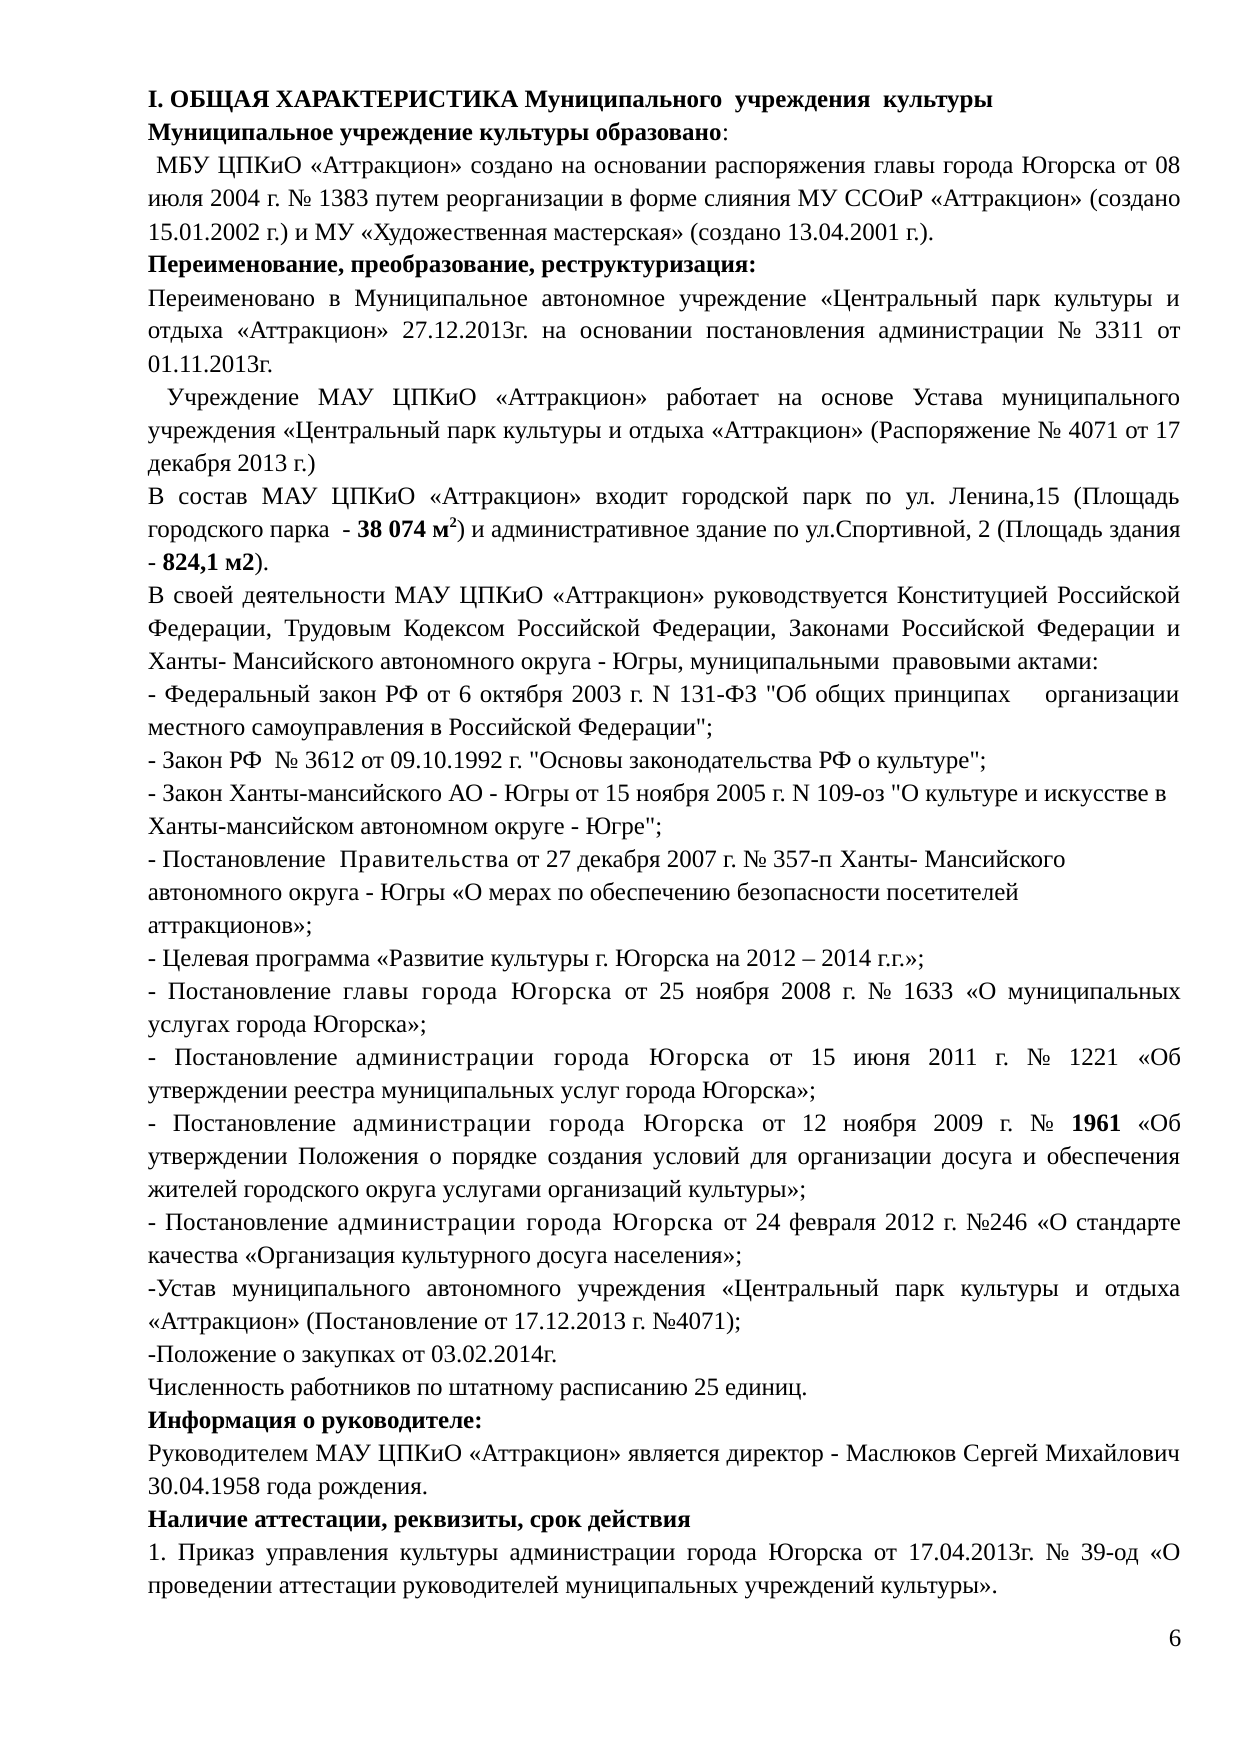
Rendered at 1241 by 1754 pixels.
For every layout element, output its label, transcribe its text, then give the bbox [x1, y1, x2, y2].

text - Закон РФ № 3612 от 09.10.1992 г. "Основы законодательства РФ о культуре"; [148, 745, 1181, 774]
text - Постановление администрации города Югорска от 24 февраля . №246 «О стандарте качества «Организация культурного досуга населения»; [148, 1207, 1181, 1269]
text - Постановление администрации города Югорска от 12 ноября . № 1961 «Об утверждении Положения о порядке создания условий для организации досуга и обеспечения жителей городского округа услугами организаций культуры»; [148, 1108, 1181, 1203]
text Муниципальное учреждение культуры образовано: [148, 117, 1181, 146]
text - Федеральный закон РФ от 6 октября . N 131-ФЗ "Об общих принципах организации местного самоуправления в Российской Федерации"; [148, 679, 1181, 741]
text Информация о руководителе: [148, 1405, 1181, 1434]
list 1. Приказ управления культуры администрации города Югорска от 17.04.2013г. № 39-од «О проведении аттестации руководителей муниципальных учреждений культуры». [148, 1537, 1181, 1599]
text I. ОБЩАЯ ХАРАКТЕРИСТИКА Муниципального учреждения культуры [148, 84, 1181, 113]
text - Постановление администрации города Югорска от 15 июня . № 1221 «Об утверждении реестра муниципальных услуг города Югорска»; [148, 1042, 1181, 1104]
text Переименование, преобразование, реструктуризация: [148, 249, 1181, 278]
text Переименовано в Муниципальное автономное учреждение «Центральный парк культуры и отдыха «Аттракцион» 27.12.2013г. на основании постановления администрации № 3311 от 01.11.2013г. [148, 283, 1181, 377]
text Руководителем МАУ ЦПКиО «Аттракцион» является директор - Маслюков Сергей Михайлович 30.04.1958 года рождения. [148, 1438, 1181, 1500]
text - Постановление главы города Югорска от 25 ноября . № 1633 «О муниципальных услугах города Югорска»; [148, 976, 1181, 1038]
text -Устав муниципального автономного учреждения «Центральный парк культуры и отдыха «Аттракцион» (Постановление от 17.12.2013 г. №4071); [148, 1273, 1181, 1335]
text Численность работников по штатному расписанию 25 единиц. [148, 1372, 1181, 1401]
text - Закон Ханты-мансийского АО - Югры от 15 ноября . N 109-оз "О культуре и искусстве в Ханты-мансийском автономном округе - Югре"; - Постановление Правительства от 27 декабря . № 357-п Ханты- Мансийского автономного округа - Югры «О мерах по обеспечению безопасности посетителей аттракционов»; [148, 778, 1181, 939]
text - Целевая программа «Развитие культуры г. Югорска на 2012 – .г.»; [148, 943, 1181, 972]
text Учреждение МАУ ЦПКиО «Аттракцион» работает на основе Устава муниципального учреждения «Центральный парк культуры и отдыха «Аттракцион» (Распоряжение № 4071 от 17 декабря 2013 г.) [148, 382, 1181, 476]
text В состав МАУ ЦПКиО «Аттракцион» входит городской парк по ул. Ленина,15 (Площадь городского парка - ) и административное здание по ул.Спортивной, 2 (Площадь здания - 824,1 м2). [148, 481, 1181, 576]
text МБУ ЦПКиО «Аттракцион» создано на основании распоряжения главы города Югорска от 08 июля . № 1383 путем реорганизации в форме слияния МУ ССОиР «Аттракцион» (создано 15.01.2002 г.) и МУ «Художественная мастерская» (создано 13.04.2001 г.). [148, 151, 1181, 245]
text -Положение о закупках от 03.02.2014г. [148, 1339, 1181, 1368]
text Наличие аттестации, реквизиты, срок действия [148, 1504, 1181, 1533]
text В своей деятельности МАУ ЦПКиО «Аттракцион» руководствуется Конституцией Российской Федерации, Трудовым Кодексом Российской Федерации, Законами Российской Федерации и Ханты- Мансийского автономного округа - Югры, муниципальными правовыми актами: [148, 580, 1181, 674]
